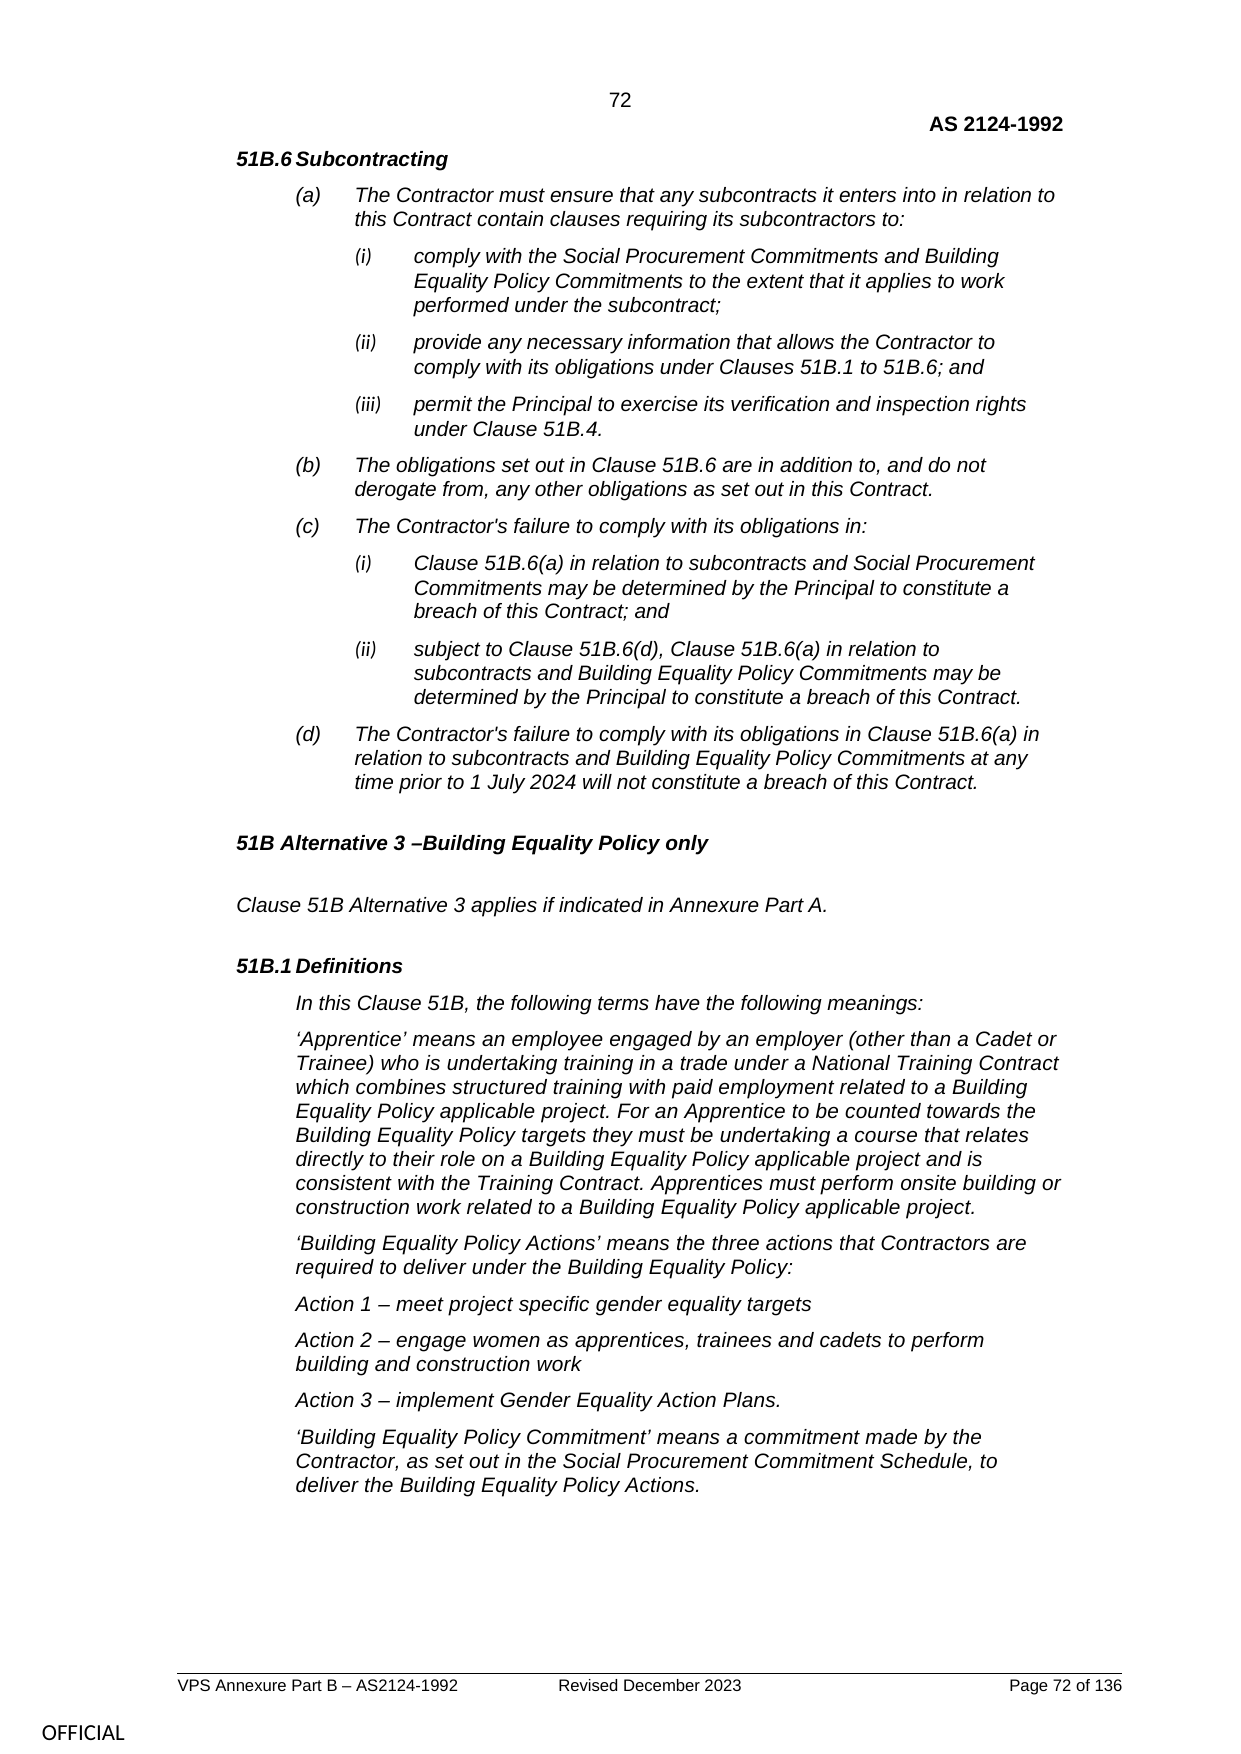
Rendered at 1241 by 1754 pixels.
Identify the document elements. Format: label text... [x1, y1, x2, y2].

text Clause 51B Alternative 3 applies if indicated in Annexure Part A. [236, 892, 1063, 916]
list The Contractor's failure to comply with its obligations in: [295, 513, 1063, 537]
text ‘Building Equality Policy Commitment’ means a commitment made by the Contractor, as set out in the Social Procurement Commitment Schedule, to deliver the Building Equality Policy Actions. [295, 1425, 1063, 1497]
list comply with the Social Procurement Commitments and Building Equality Policy Commitments to the extent that it applies to work performed under the subcontract; [354, 243, 1063, 317]
text ‘Apprentice’ means an employee engaged by an employer (other than a Cadet or Trainee) who is undertaking training in a trade under a National Training Contract which combines structured training with paid employment related to a Building Equality Policy applicable project. For an Apprentice to be counted towards the Building Equality Policy targets they must be undertaking a course that relates directly to their role on a Building Equality Policy applicable project and is consistent with the Training Contract. Apprentices must perform onsite building or construction work related to a Building Equality Policy applicable project. [295, 1027, 1063, 1218]
list provide any necessary information that allows the Contractor to comply with its obligations under Clauses 51B.1 to 51B.6; and [354, 329, 1063, 379]
list subject to Clause 51B.6(d), Clause 51B.6(a) in relation to subcontracts and Building Equality Policy Commitments may be determined by the Principal to constitute a breach of this Contract. [354, 636, 1063, 709]
list The Contractor must ensure that any subcontracts it enters into in relation to this Contract contain clauses requiring its subcontractors to: [295, 183, 1063, 231]
text Action 2 – engage women as apprentices, trainees and cadets to perform building and construction work [295, 1328, 1063, 1376]
subtitle 51B.6 Subcontracting [236, 147, 1063, 171]
text In this Clause 51B, the following terms have the following meanings: [295, 990, 1063, 1014]
list The Contractor's failure to comply with its obligations in Clause 51B.6(a) in relation to subcontracts and Building Equality Policy Commitments at any time prior to 1 July 2024 will not constitute a breach of this Contract. [295, 722, 1063, 793]
subtitle 51B.1 Definitions [236, 954, 1063, 978]
list Clause 51B.6(a) in relation to subcontracts and Social Procurement Commitments may be determined by the Principal to constitute a breach of this Contract; and [354, 550, 1063, 623]
text ‘Building Equality Policy Actions’ means the three actions that Contractors are required to deliver under the Building Equality Policy: [295, 1231, 1063, 1279]
subtitle 51B Alternative 3 –Building Equality Policy only [236, 831, 1063, 855]
list permit the Principal to exercise its verification and inspection rights under Clause 51B.4. [354, 391, 1063, 441]
list The obligations set out in Clause 51B.6 are in addition to, and do not derogate from, any other obligations as set out in this Contract. [295, 453, 1063, 501]
text Action 1 – meet project specific gender equality targets [295, 1291, 1063, 1315]
text Action 3 – implement Gender Equality Action Plans. [295, 1388, 1063, 1412]
